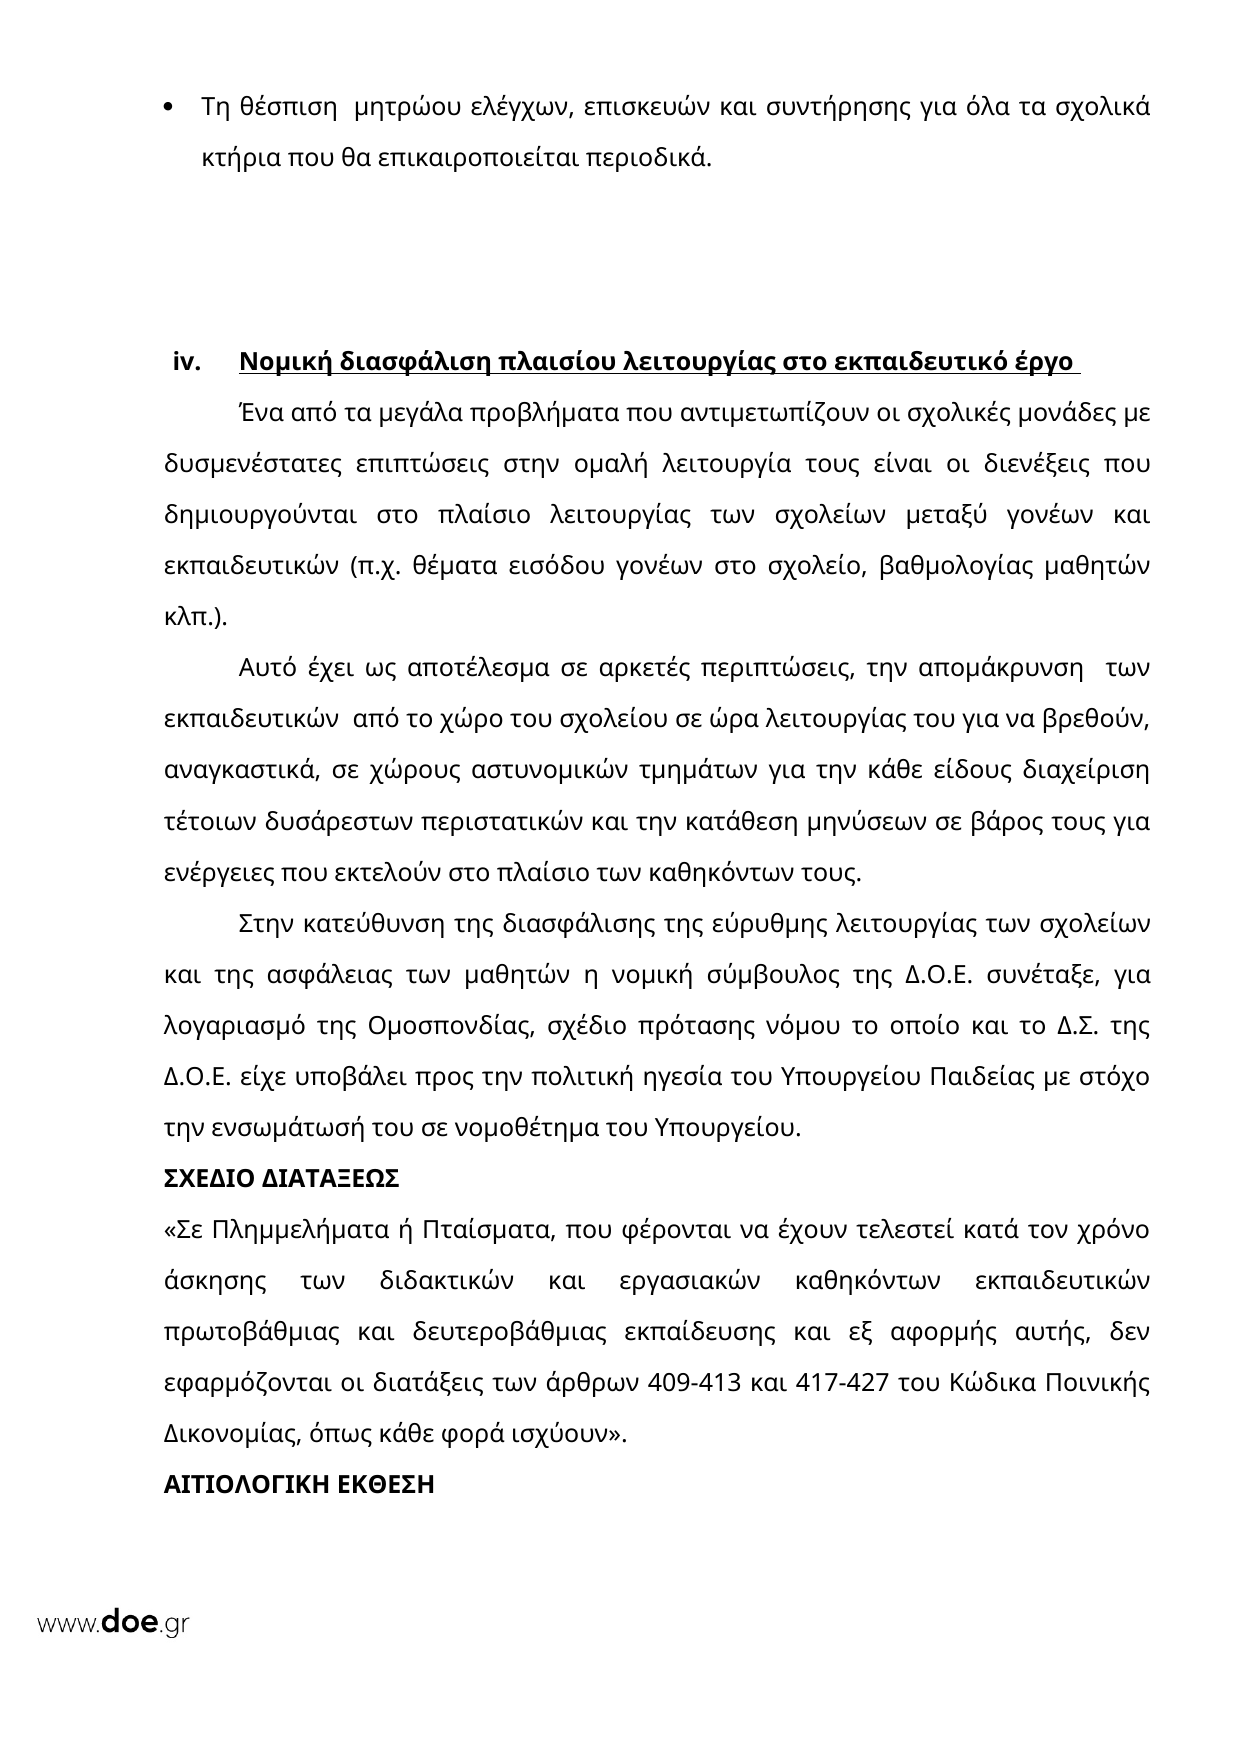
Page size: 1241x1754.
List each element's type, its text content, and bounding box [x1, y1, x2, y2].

text Στην κατεύθυνση της διασφάλισης της εύρυθμης λειτουργίας των σχολείων και της ασφάλειας των μαθητών η νομική σύμβουλος της Δ.Ο.Ε. συνέταξε, για λογαριασμό της Ομοσπονδίας, σχέδιο πρότασης νόμου το οποίο και το Δ.Σ. της Δ.Ο.Ε. είχε υποβάλει προς την πολιτική ηγεσία του Υπουργείου Παιδείας με στόχο την ενσωμάτωσή του σε νομοθέτημα του Υπουργείου. [164, 905, 1152, 1143]
text Ένα από τα μεγάλα προβλήματα που αντιμετωπίζουν οι σχολικές μονάδες με δυσμενέστατες επιπτώσεις στην ομαλή λειτουργία τους είναι οι διενέξεις που δημιουργούνται στο πλαίσιο λειτουργίας των σχολείων μεταξύ γονέων και εκπαιδευτικών (π.χ. θέματα εισόδου γονέων στο σχολείο, βαθμολογίας μαθητών κλπ.). [164, 395, 1152, 633]
picture [0, 1590, 202, 1689]
text «Σε Πλημμελήματα ή Πταίσματα, που φέρονται να έχουν τελεστεί κατά τον χρόνο άσκησης των διδακτικών και εργασιακών καθηκόντων εκπαιδευτικών πρωτοβάθμιας και δευτεροβάθμιας εκπαίδευσης και εξ αφορμής αυτής, δεν εφαρμόζονται οι διατάξεις των άρθρων 409-413 και 417-427 του Κώδικα Ποινικής Δικονομίας, όπως κάθε φορά ισχύουν». [164, 1212, 1152, 1450]
list Νομική διασφάλιση πλαισίου λειτουργίας στο εκπαιδευτικό έργο [201, 344, 1152, 378]
text Αυτό έχει ως αποτέλεσμα σε αρκετές περιπτώσεις, την απομάκρυνση των εκπαιδευτικών από το χώρο του σχολείου σε ώρα λειτουργίας του για να βρεθούν, αναγκαστικά, σε χώρους αστυνομικών τμημάτων για την κάθε είδους διαχείριση τέτοιων δυσάρεστων περιστατικών και την κατάθεση μηνύσεων σε βάρος τους για ενέργειες που εκτελούν στο πλαίσιο των καθηκόντων τους. [164, 650, 1152, 888]
list Τη θέσπιση μητρώου ελέγχων, επισκευών και συντήρησης για όλα τα σχολικά κτήρια που θα επικαιροποιείται περιοδικά. [164, 89, 1152, 174]
text ΣΧΕΔΙΟ ΔΙΑΤΑΞΕΩΣ [164, 1161, 1152, 1194]
text ΑΙΤΙΟΛΟΓΙΚΗ ΕΚΘΕΣΗ [164, 1467, 1152, 1501]
